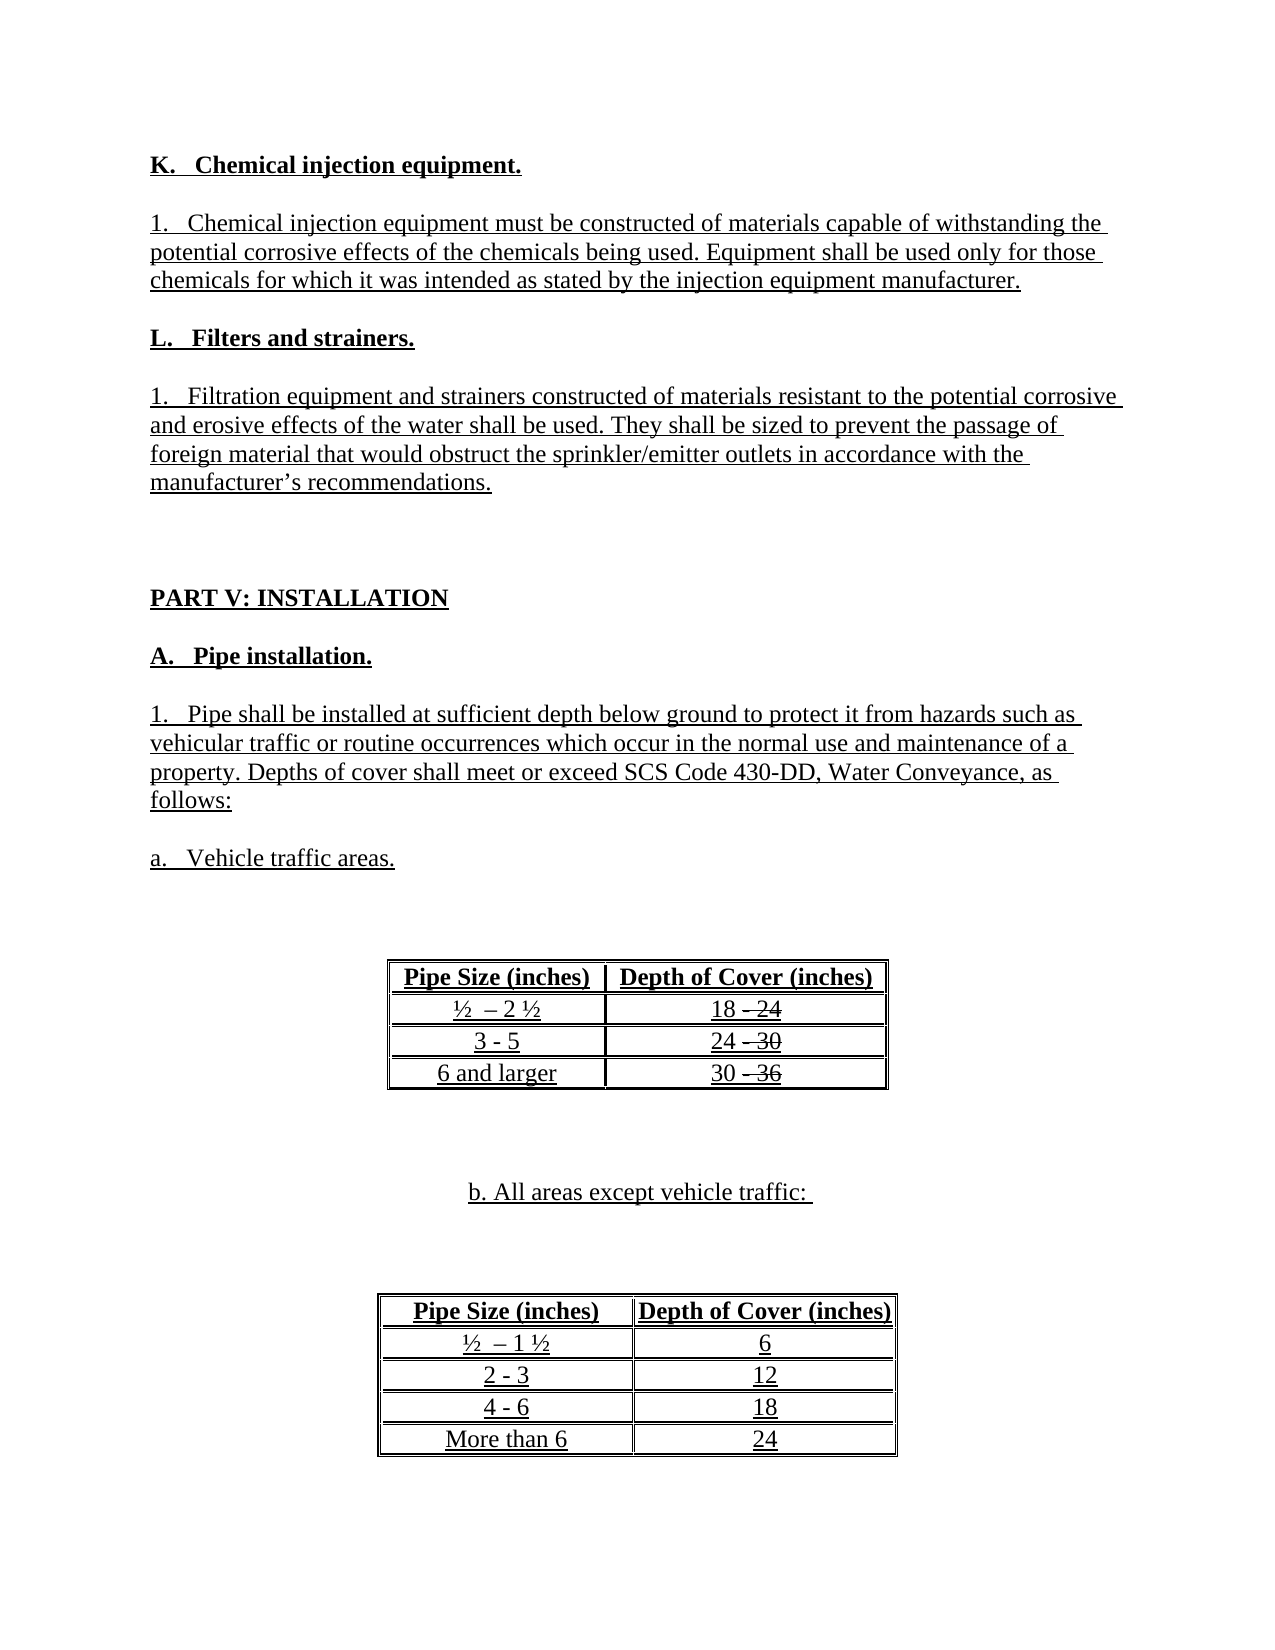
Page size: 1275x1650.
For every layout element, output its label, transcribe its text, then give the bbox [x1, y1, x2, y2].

text b. All areas except vehicle traffic: [150, 1177, 1125, 1206]
table_cell 3 - 5 [390, 1023, 604, 1055]
table_header Pipe Size (inches) [381, 1297, 633, 1325]
table_cell 18 [635, 1389, 895, 1421]
table_cell 2 - 3 [381, 1357, 632, 1389]
text 1. Pipe shall be installed at sufficient depth below ground to protect it from hazards such as vehicular traffic or routine occurrences which occur in the normal use and maintenance of a property. Depths of cover shall meet or exceed SCS Code 430-DD, Water Conveyance, as follows: [150, 699, 1125, 814]
table_cell 6 and larger [390, 1055, 605, 1087]
table_header Pipe Size (inches) [390, 963, 605, 991]
text K. Chemical injection equipment. [150, 150, 1125, 179]
table_cell 6 [635, 1325, 895, 1357]
table_header Depth of Cover (inches) [605, 963, 885, 991]
table_cell ½ – 2 ½ [390, 991, 604, 1023]
text a. Vehicle traffic areas. [150, 843, 1125, 872]
text A. Pipe installation. [150, 641, 1125, 670]
table_cell 12 [635, 1357, 895, 1389]
table_cell 4 - 6 [381, 1389, 632, 1421]
table_cell 18 - 24 [607, 991, 886, 1023]
table_cell ½ – 1 ½ [381, 1325, 632, 1357]
text 1. Chemical injection equipment must be constructed of materials capable of withstanding the potential corrosive effects of the chemicals being used. Equipment shall be used only for those chemicals for which it was intended as stated by the injection equipment manufacturer. [150, 208, 1125, 294]
table_cell More than 6 [381, 1421, 633, 1453]
text 1. Filtration equipment and strainers constructed of materials resistant to the potential corrosive and erosive effects of the water shall be used. They shall be sized to prevent the passage of foreign material that would obstruct the sprinkler/emitter outlets in accordance with the manufacturer’s recommendations. [150, 381, 1125, 496]
table_header Depth of Cover (inches) [634, 1297, 895, 1325]
table_cell 24 [634, 1421, 895, 1453]
table_cell 24 - 30 [607, 1023, 886, 1055]
text PART V: INSTALLATION [150, 583, 1125, 612]
table_cell 30 - 36 [605, 1055, 886, 1087]
text L. Filters and strainers. [150, 323, 1125, 352]
